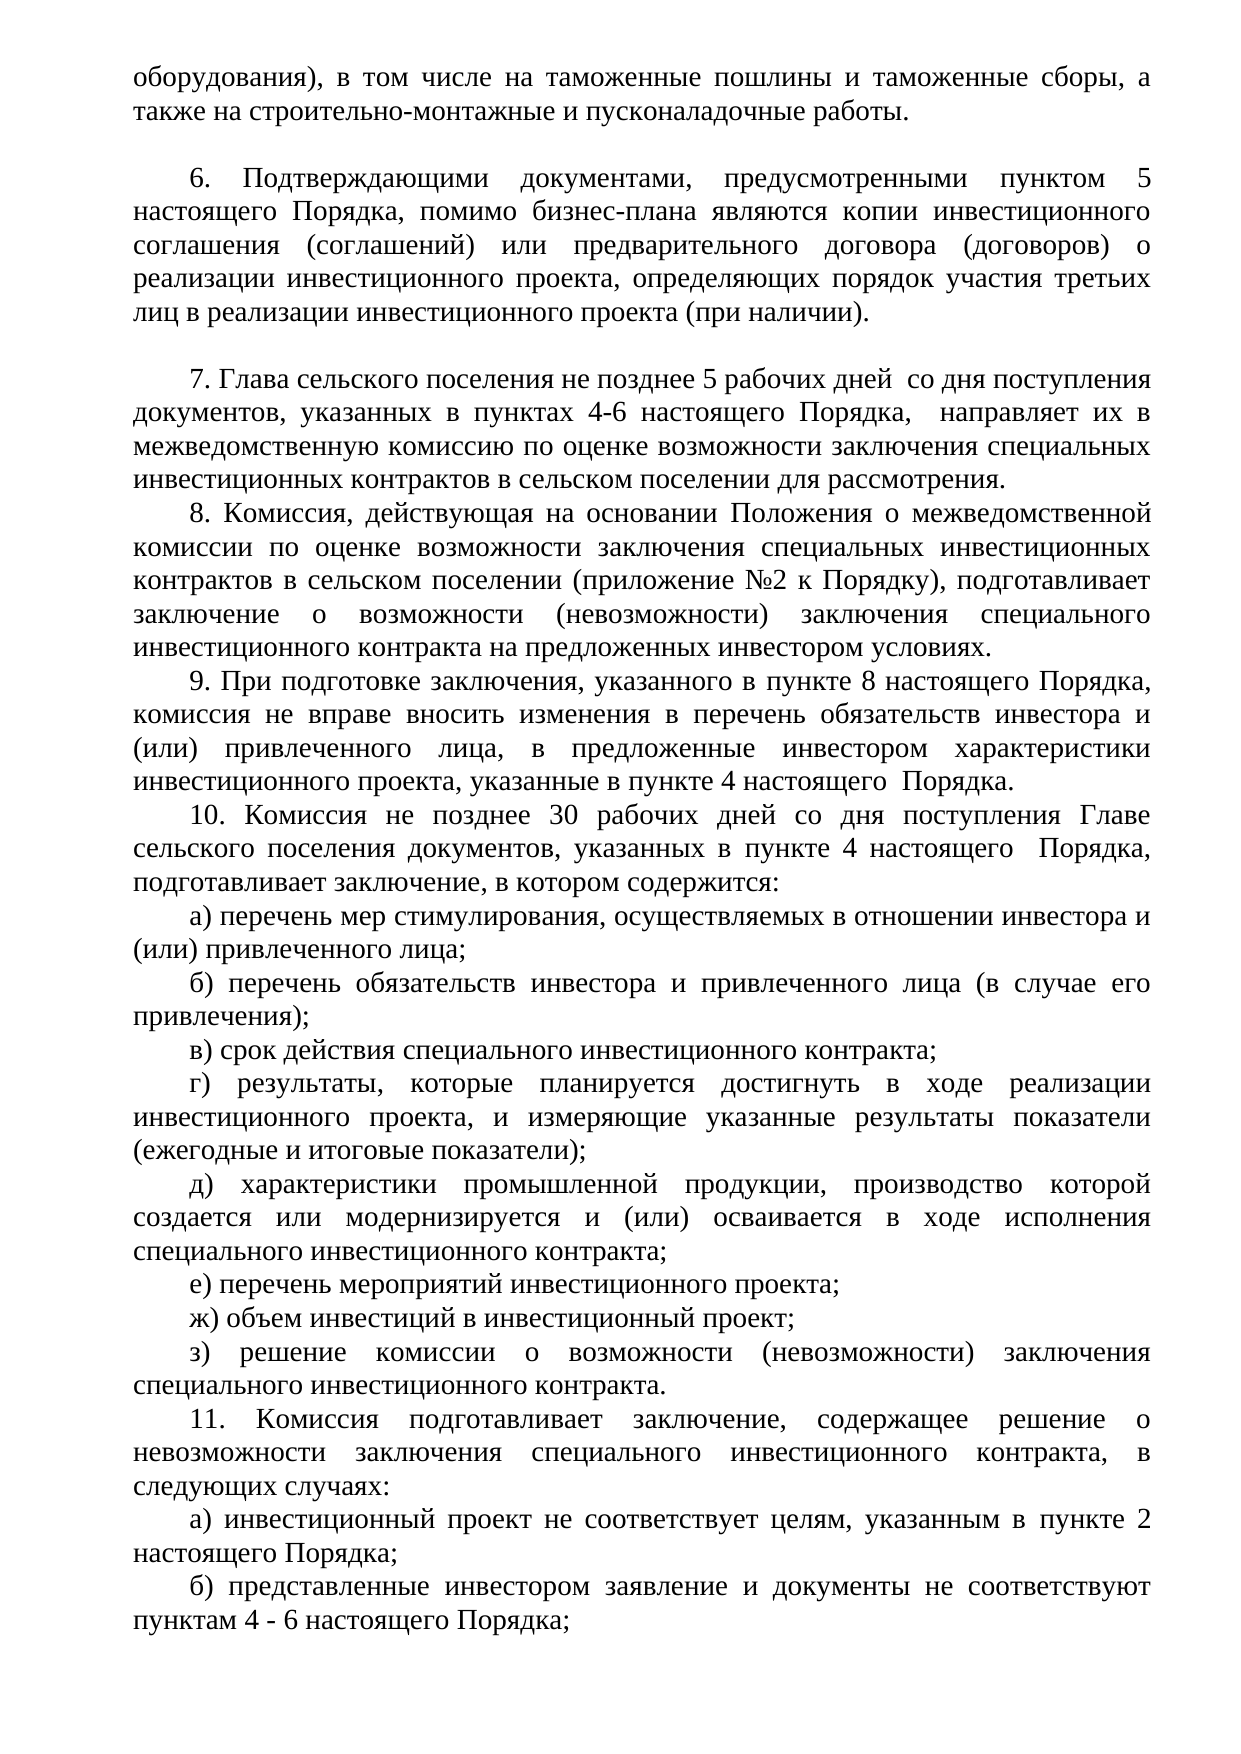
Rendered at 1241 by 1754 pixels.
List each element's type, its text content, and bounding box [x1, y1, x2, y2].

text г) результаты, которые планируется достигнуть в ходе реализации инвестиционного проекта, и измеряющие указанные результаты показатели (ежегодные и итоговые показатели); [133, 1065, 1152, 1166]
text 6. Подтверждающими документами, предусмотренными пунктом 5 настоящего Порядка, помимо бизнес-плана являются копии инвестиционного соглашения (соглашений) или предварительного договора (договоров) о реализации инвестиционного проекта, определяющих порядок участия третьих лиц в реализации инвестиционного проекта (при наличии). [133, 160, 1152, 327]
text ж) объем инвестиций в инвестиционный проект; [133, 1300, 1152, 1334]
text б) представленные инвестором заявление и документы не соответствуют пунктам 4 - 6 настоящего Порядка; [133, 1568, 1152, 1636]
text а) инвестиционный проект не соответствует целям, указанным в пункте 2 настоящего Порядка; [133, 1501, 1152, 1568]
text 7. Глава сельского поселения не позднее 5 рабочих дней со дня поступления документов, указанных в пунктах 4-6 настоящего Порядка, направляет их в межведомственную комиссию по оценке возможности заключения специальных инвестиционных контрактов в сельском поселении для рассмотрения. [133, 361, 1152, 495]
text 10. Комиссия не позднее 30 рабочих дней со дня поступления Главе сельского поселения документов, указанных в пункте 4 настоящего Порядка, подготавливает заключение, в котором содержится: [133, 797, 1152, 898]
text е) перечень мероприятий инвестиционного проекта; [133, 1267, 1152, 1300]
text 8. Комиссия, действующая на основании Положения о межведомственной комиссии по оценке возможности заключения специальных инвестиционных контрактов в сельском поселении (приложение №2 к Порядку), подготавливает заключение о возможности (невозможности) заключения специального инвестиционного контракта на предложенных инвестором условиях. [133, 495, 1152, 663]
text д) характеристики промышленной продукции, производство которой создается или модернизируется и (или) осваивается в ходе исполнения специального инвестиционного контракта; [133, 1166, 1152, 1267]
text 11. Комиссия подготавливает заключение, содержащее решение о невозможности заключения специального инвестиционного контракта, в следующих случаях: [133, 1401, 1152, 1501]
text 9. При подготовке заключения, указанного в пункте 8 настоящего Порядка, комиссия не вправе вносить изменения в перечень обязательств инвестора и (или) привлеченного лица, в предложенные инвестором характеристики инвестиционного проекта, указанные в пункте 4 настоящего Порядка. [133, 663, 1152, 797]
text а) перечень мер стимулирования, осуществляемых в отношении инвестора и (или) привлеченного лица; [133, 898, 1152, 965]
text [133, 59, 1152, 126]
text з) решение комиссии о возможности (невозможности) заключения специального инвестиционного контракта. [133, 1334, 1152, 1401]
text в) срок действия специального инвестиционного контракта; [133, 1032, 1152, 1065]
text б) перечень обязательств инвестора и привлеченного лица (в случае его привлечения); [133, 965, 1152, 1032]
